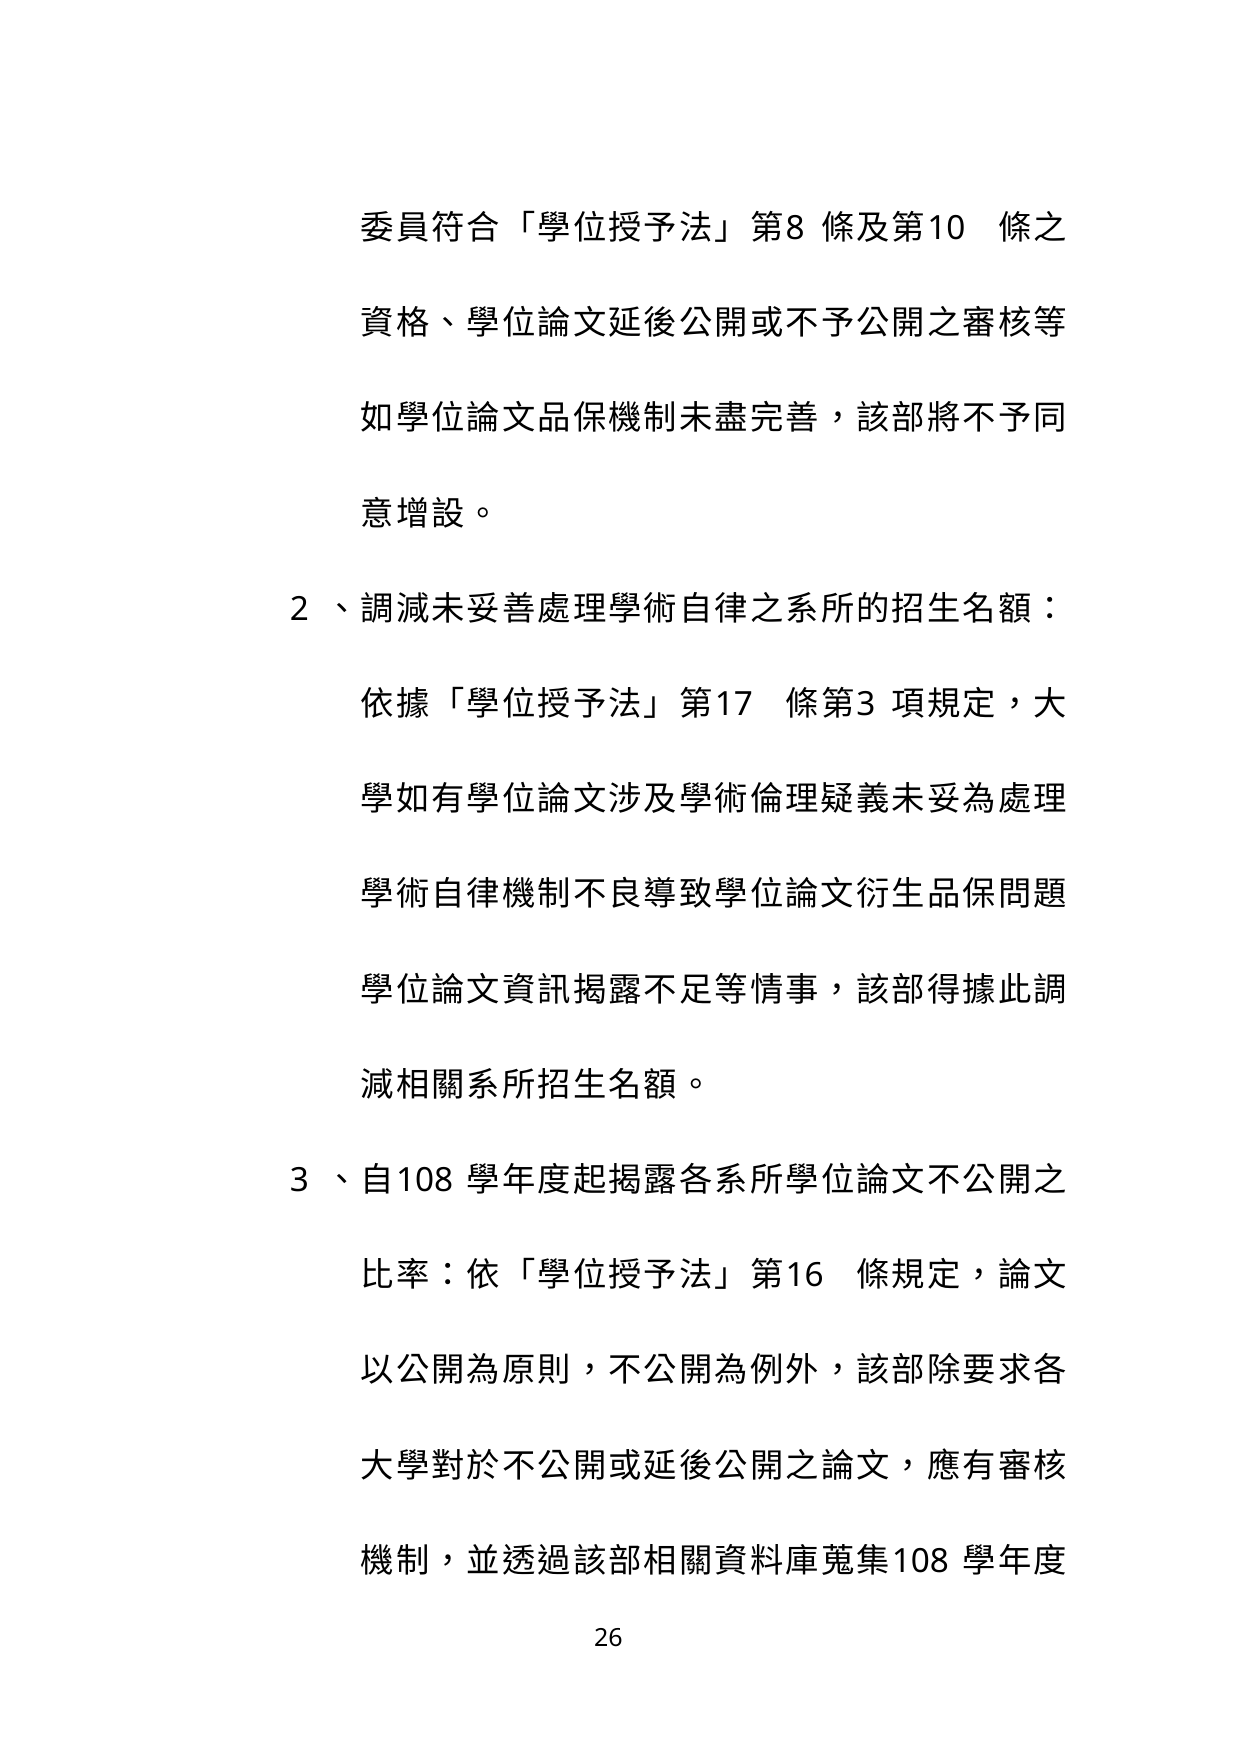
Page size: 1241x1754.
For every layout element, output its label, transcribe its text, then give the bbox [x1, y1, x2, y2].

subtitle 調減未妥善處理學術自律之系所的招生名額：依據「學位授予法」第17條第3項規定，大學如有學位論文涉及學術倫理疑義未妥為處理、學術自律機制不良導致學位論文衍生品保問題、學位論文資訊揭露不足等情事，該部得據此調減相關系所招生名額。 [272, 558, 1069, 1129]
subtitle 增設調整系所審查納入學位品保機制：110學年度起各大學提報碩博士班增設計畫書，須呈現學位論文品保機制，包括學位論文與系所專業性之檢核、學術倫理之自律規範、學位考試委員符合「學位授予法」第8條及第10條之資格、學位論文延後公開或不予公開之審核等，如學位論文品保機制未盡完善，該部將不予同意增設。 [272, 177, 1069, 558]
